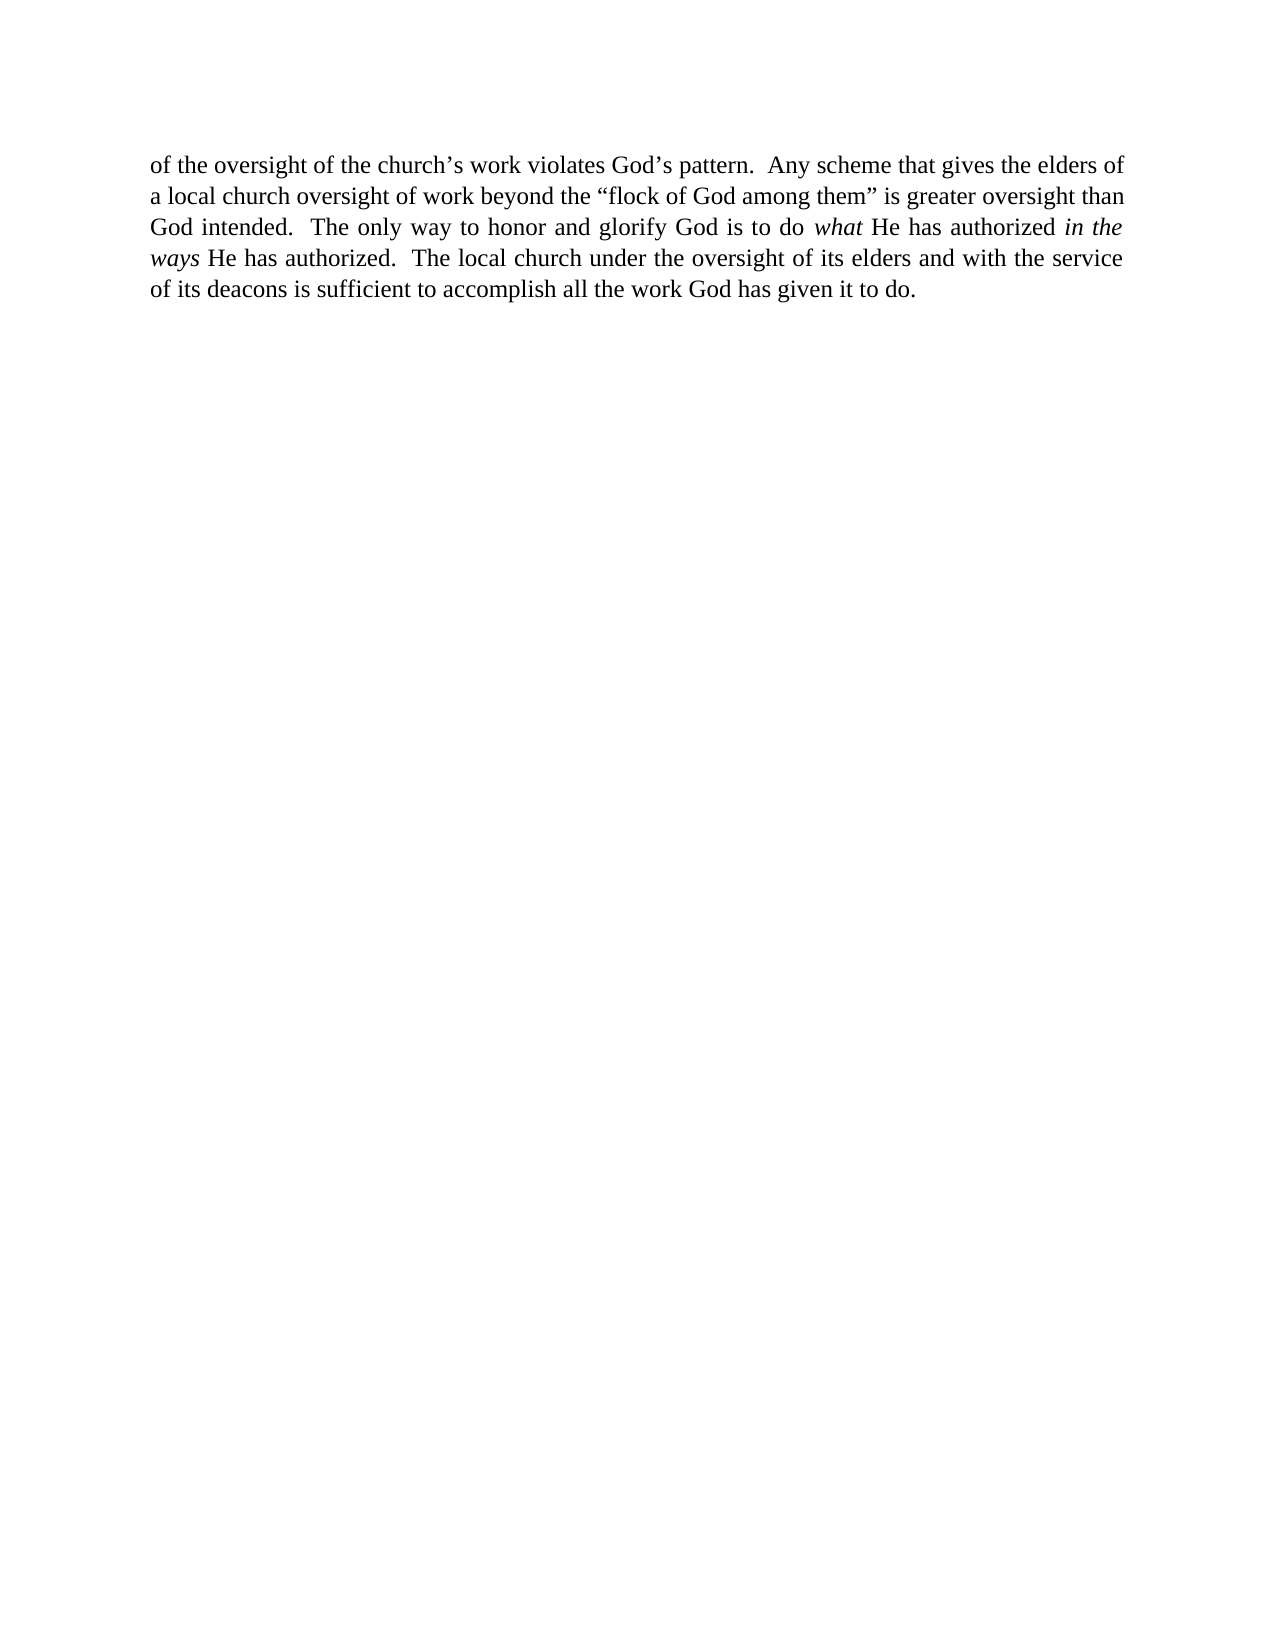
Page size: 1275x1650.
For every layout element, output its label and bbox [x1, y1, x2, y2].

text [150, 150, 1125, 303]
